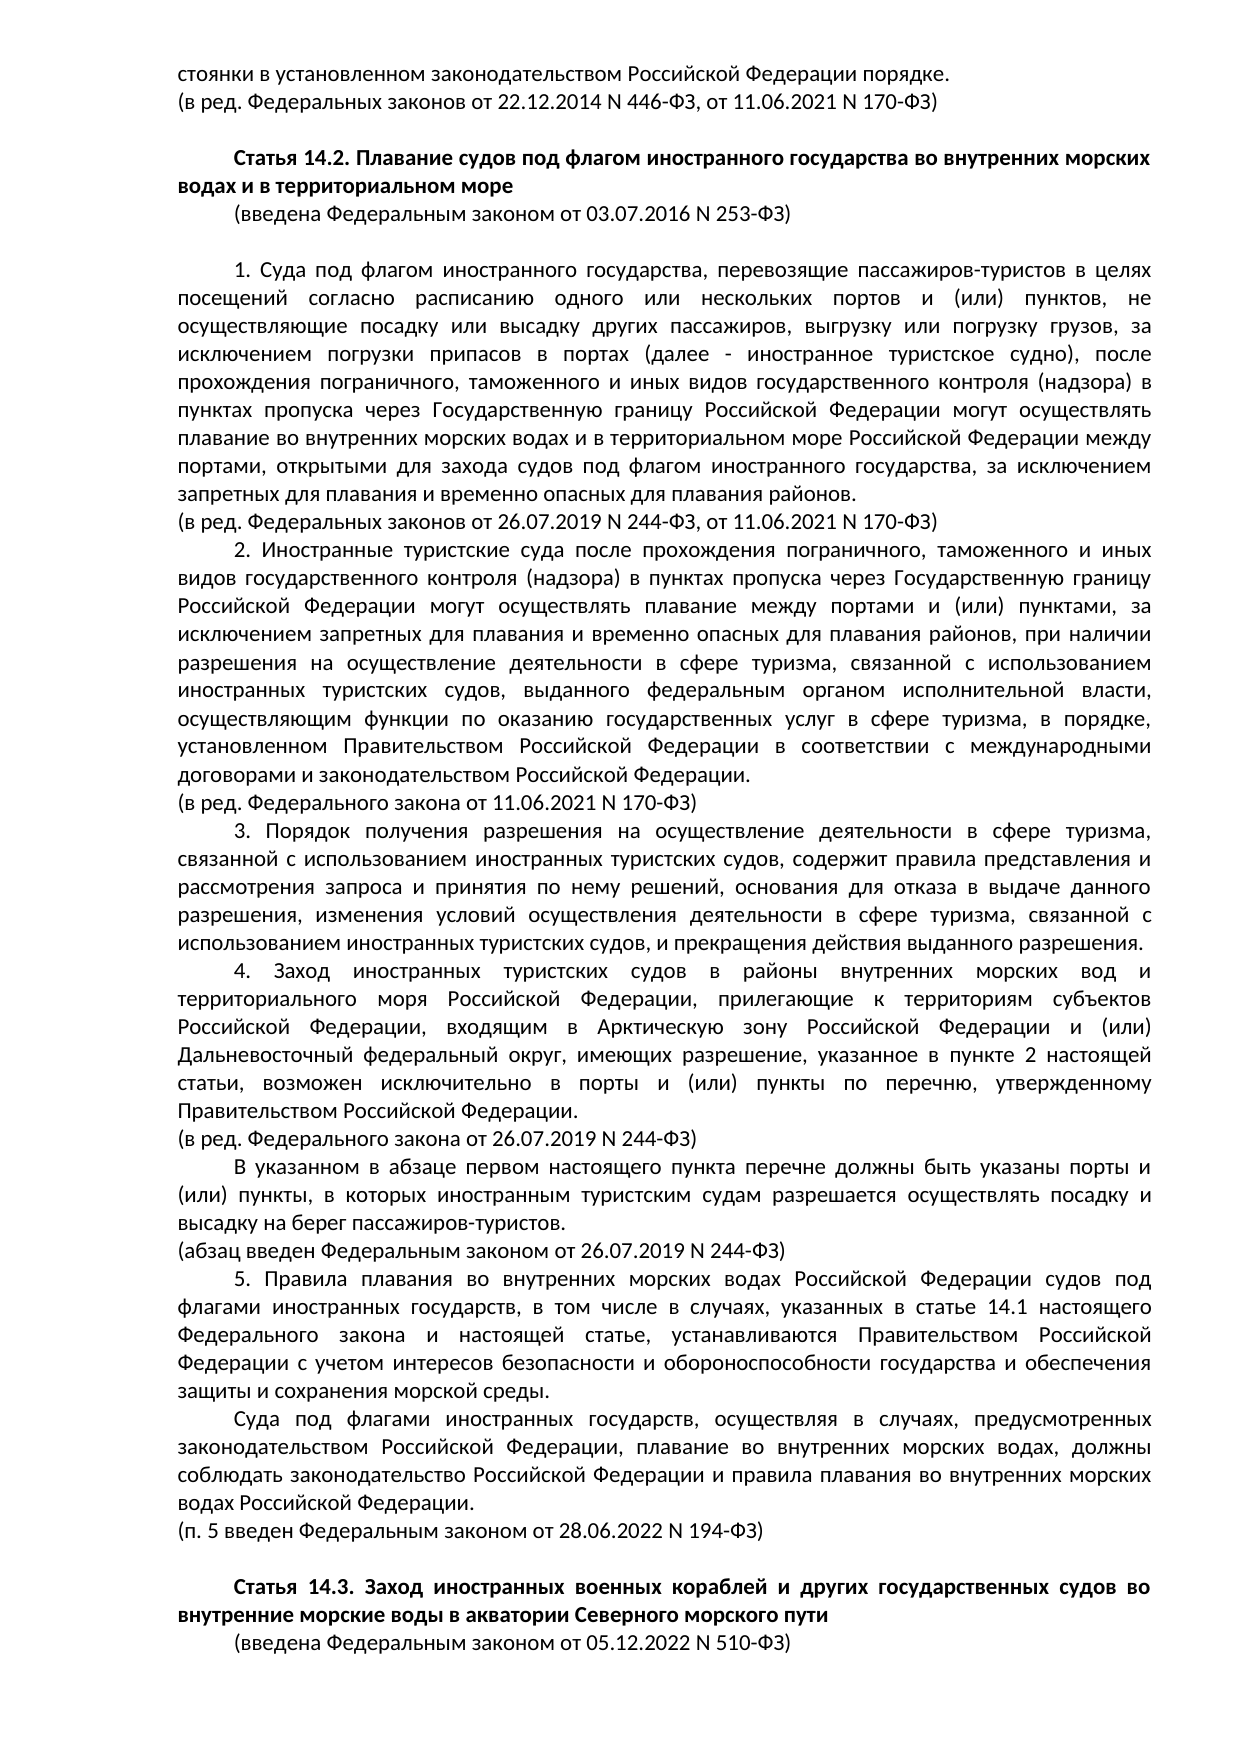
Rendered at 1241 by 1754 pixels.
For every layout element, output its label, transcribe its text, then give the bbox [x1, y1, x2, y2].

text В указанном в абзаце первом настоящего пункта перечне должны быть указаны порты и (или) пункты, в которых иностранным туристским судам разрешается осуществлять посадку и высадку на берег пассажиров-туристов. [177, 1152, 1152, 1236]
text (в ред. Федеральных законов от 22.12.2014 N 446-ФЗ, от 11.06.2021 N 170-ФЗ) [177, 87, 1152, 115]
text (абзац введен Федеральным законом от 26.07.2019 N 244-ФЗ) [177, 1236, 1152, 1264]
text 1. Суда под флагом иностранного государства, перевозящие пассажиров-туристов в целях посещений согласно расписанию одного или нескольких портов и (или) пунктов, не осуществляющие посадку или высадку других пассажиров, выгрузку или погрузку грузов, за исключением погрузки припасов в портах (далее - иностранное туристское судно), после прохождения пограничного, таможенного и иных видов государственного контроля (надзора) в пунктах пропуска через Государственную границу Российской Федерации могут осуществлять плавание во внутренних морских водах и в территориальном море Российской Федерации между портами, открытыми для захода судов под флагом иностранного государства, за исключением запретных для плавания и временно опасных для плавания районов. [177, 255, 1152, 507]
text 2. Иностранные туристские суда после прохождения пограничного, таможенного и иных видов государственного контроля (надзора) в пунктах пропуска через Государственную границу Российской Федерации могут осуществлять плавание между портами и (или) пунктами, за исключением запретных для плавания и временно опасных для плавания районов, при наличии разрешения на осуществление деятельности в сфере туризма, связанной с использованием иностранных туристских судов, выданного федеральным органом исполнительной власти, осуществляющим функции по оказанию государственных услуг в сфере туризма, в порядке, установленном Правительством Российской Федерации в соответствии с международными договорами и законодательством Российской Федерации. [177, 536, 1152, 788]
text (п. 5 введен Федеральным законом от 28.06.2022 N 194-ФЗ) [177, 1516, 1152, 1544]
text 4. Заход иностранных туристских судов в районы внутренних морских вод и территориального моря Российской Федерации, прилегающие к территориям субъектов Российской Федерации, входящим в Арктическую зону Российской Федерации и (или) Дальневосточный федеральный округ, имеющих разрешение, указанное в пункте 2 настоящей статьи, возможен исключительно в порты и (или) пункты по перечню, утвержденному Правительством Российской Федерации. [177, 956, 1152, 1124]
title Статья 14.2. Плавание судов под флагом иностранного государства во внутренних морских водах и в территориальном море [177, 143, 1152, 199]
text (введена Федеральным законом от 05.12.2022 N 510-ФЗ) [177, 1628, 1152, 1656]
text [177, 59, 1152, 87]
text 5. Правила плавания во внутренних морских водах Российской Федерации судов под флагами иностранных государств, в том числе в случаях, указанных в статье 14.1 настоящего Федерального закона и настоящей статье, устанавливаются Правительством Российской Федерации с учетом интересов безопасности и обороноспособности государства и обеспечения защиты и сохранения морской среды. [177, 1264, 1152, 1404]
text (в ред. Федерального закона от 11.06.2021 N 170-ФЗ) [177, 788, 1152, 816]
text (в ред. Федеральных законов от 26.07.2019 N 244-ФЗ, от 11.06.2021 N 170-ФЗ) [177, 507, 1152, 536]
text 3. Порядок получения разрешения на осуществление деятельности в сфере туризма, связанной с использованием иностранных туристских судов, содержит правила представления и рассмотрения запроса и принятия по нему решений, основания для отказа в выдаче данного разрешения, изменения условий осуществления деятельности в сфере туризма, связанной с использованием иностранных туристских судов, и прекращения действия выданного разрешения. [177, 816, 1152, 956]
text (в ред. Федерального закона от 26.07.2019 N 244-ФЗ) [177, 1124, 1152, 1152]
text Суда под флагами иностранных государств, осуществляя в случаях, предусмотренных законодательством Российской Федерации, плавание во внутренних морских водах, должны соблюдать законодательство Российской Федерации и правила плавания во внутренних морских водах Российской Федерации. [177, 1404, 1152, 1516]
text (введена Федеральным законом от 03.07.2016 N 253-ФЗ) [177, 199, 1152, 227]
title Статья 14.3. Заход иностранных военных кораблей и других государственных судов во внутренние морские воды в акватории Северного морского пути [177, 1572, 1152, 1628]
